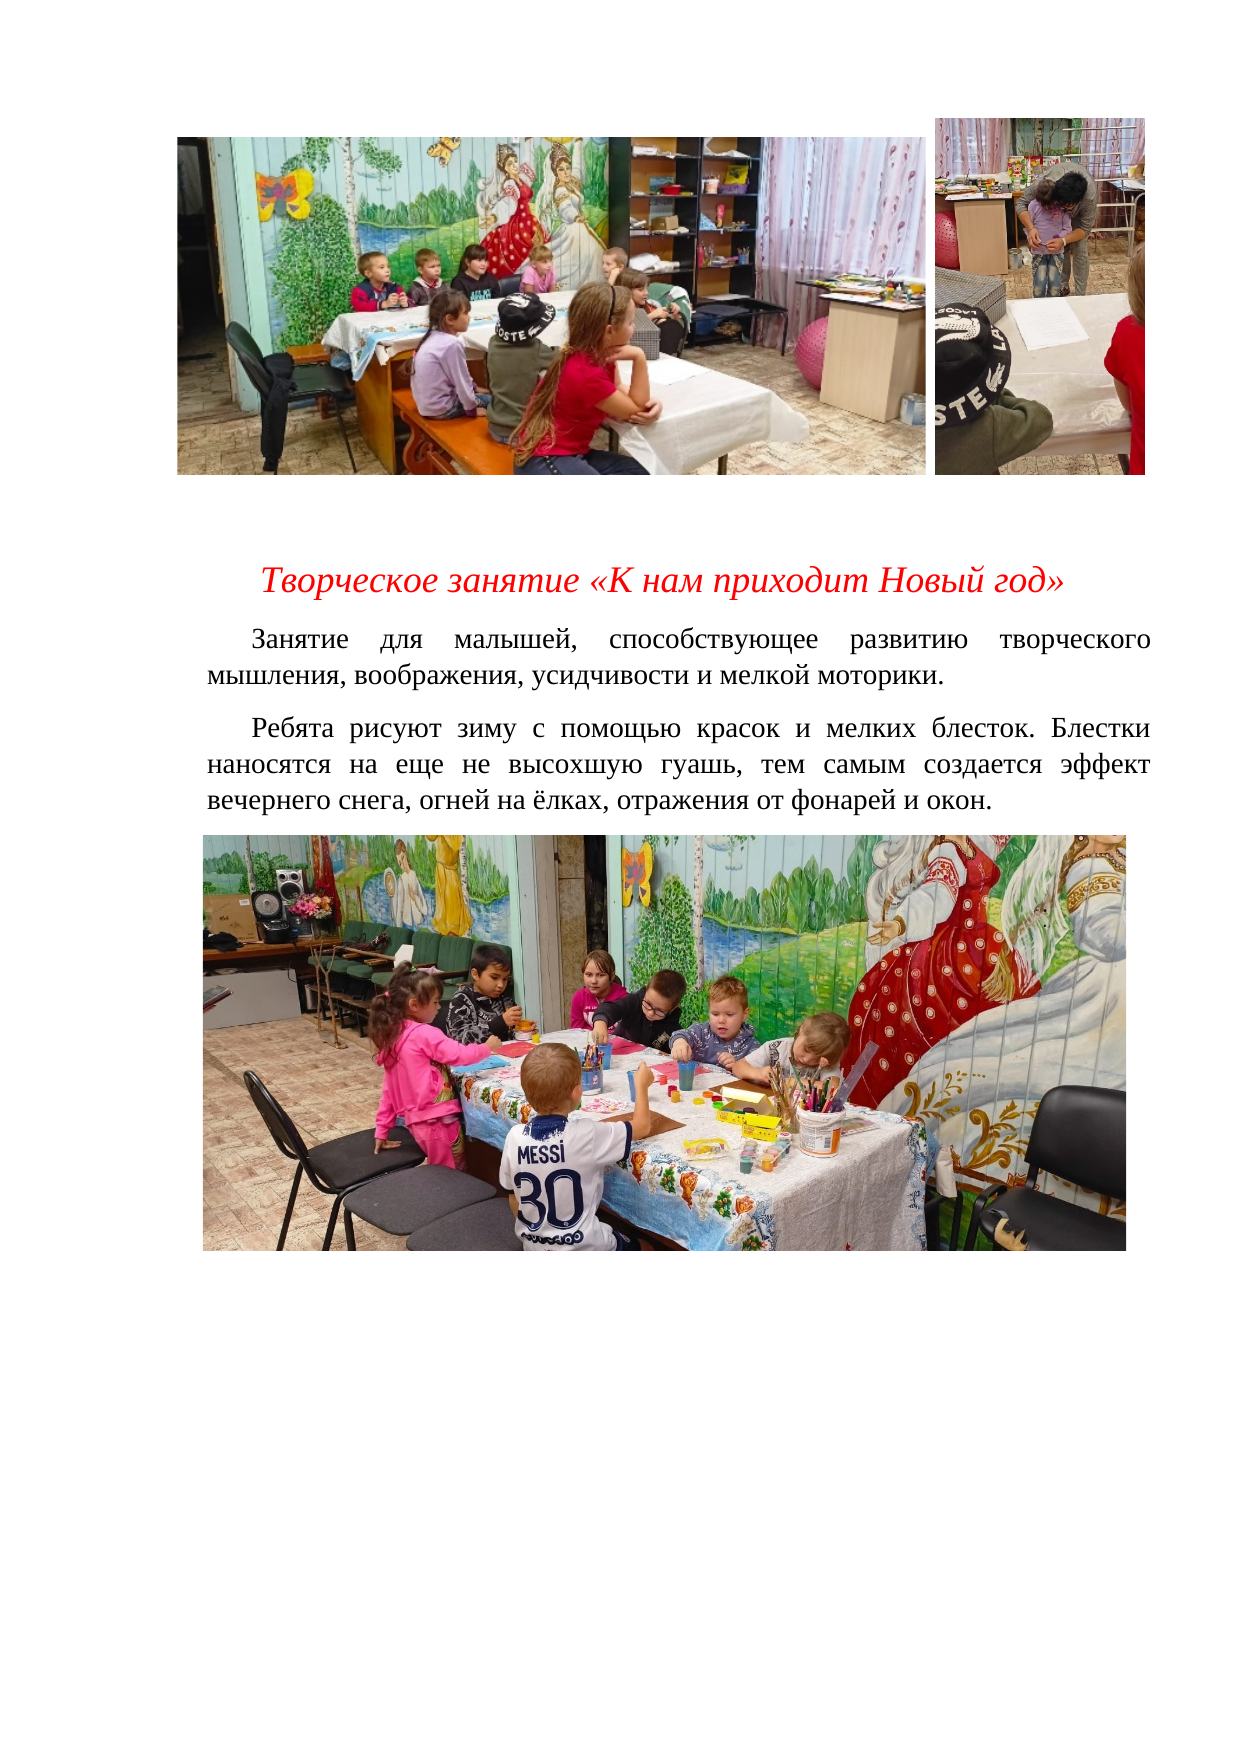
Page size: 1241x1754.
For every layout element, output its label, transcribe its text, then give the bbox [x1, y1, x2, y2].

picture [202, 835, 1127, 1251]
text Ребята рисуют зиму с помощью красок и мелких блесток. Блестки наносятся на еще не высохшую гуашь, тем самым создается эффект вечернего снега, огней на ёлках, отражения от фонарей и окон. [207, 710, 1152, 816]
text Занятие для малышей, способствующее развитию творческого мышления, воображения, усидчивости и мелкой моторики. [207, 621, 1152, 691]
picture [177, 137, 926, 475]
picture [935, 118, 1145, 475]
text Творческое занятие «К нам приходит Новый год» [177, 558, 1152, 601]
